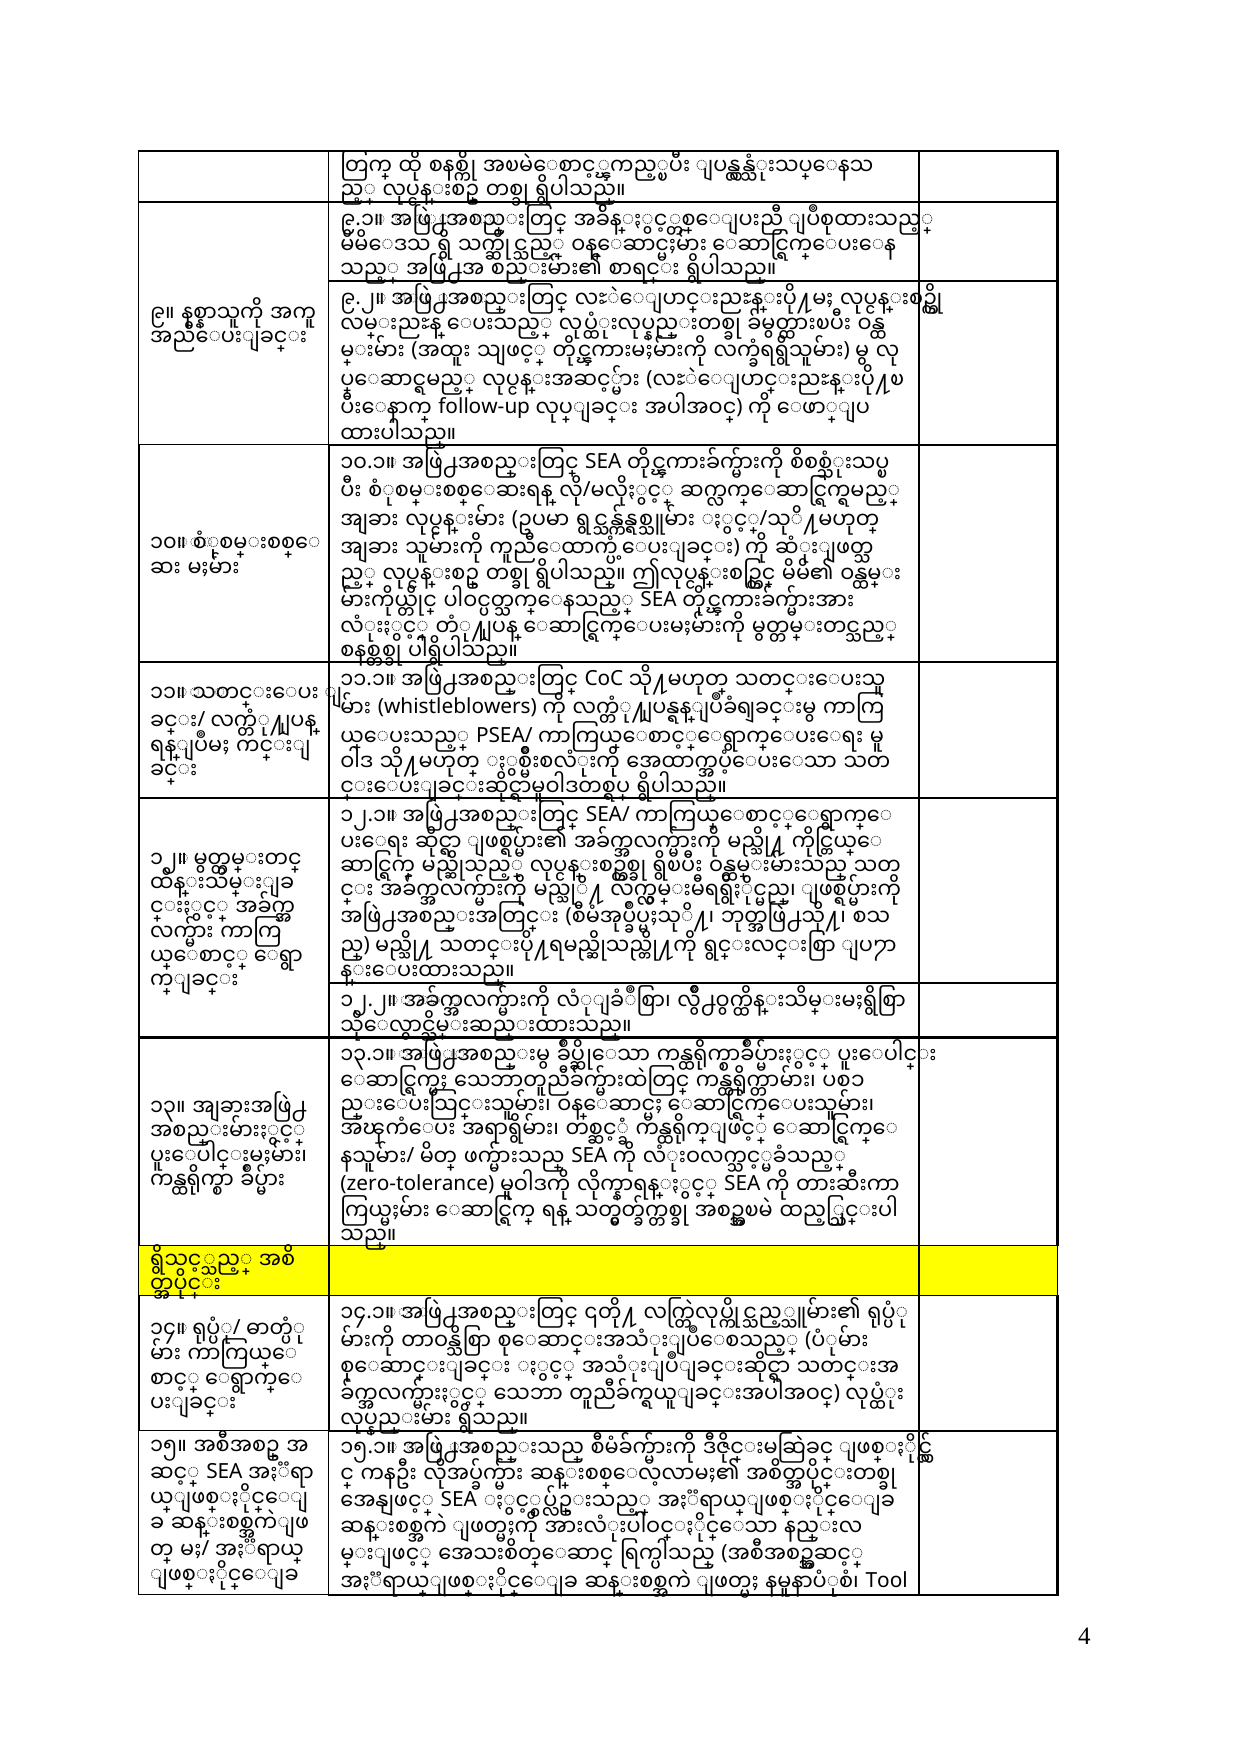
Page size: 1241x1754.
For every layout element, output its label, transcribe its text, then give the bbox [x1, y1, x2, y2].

table_cell ၉.၂။ အဖြဲ႕အစည္းတြင္ လႊဲေျပာင္းညႊန္းပို႔မႈ လုပ္ငန္းစဥ္ကို လမ္းညႊန္ ေပးသည့္ လုပ္ထံုးလုပ္နည္းတစ္ခု ခ်မွတ္ထားၿပီး ဝန္ထမ္းမ်ား (အထူး သျဖင့္ တိုင္ၾကားမႈမ်ားကို လက္ခံရရွိသူမ်ား) မွ လုပ္ေဆာင္ရမည့္ လုပ္ငန္းအဆင့္မ်ား (လႊဲေျပာင္းညႊန္းပို႔ၿပီးေနာက္ follow-up လုပ္ျခင္း အပါအဝင္) ကို ေဖာ္ျပထားပါသည္။ [329, 282, 918, 444]
table_cell ၉။ နစ္နာသူကို အကူအညီေပးျခင္း [139, 203, 328, 444]
table_cell [920, 1246, 1057, 1295]
table_cell ၁၄။ ရုပ္ပံု/ ဓာတ္ပံု မ်ား ကာကြယ္ေစာင့္ ေရွာက္ေပးျခင္း [140, 1296, 328, 1429]
table_cell ၁၂.၁။ အဖြဲ႕အစည္းတြင္ SEA/ ကာကြယ္ေစာင့္ေရွာက္ေပးေရး ဆိုင္ရာ ျဖစ္ရပ္မ်ား၏ အခ်က္အလက္မ်ားကို မည္သို႔ ကိုင္တြယ္ေဆာင္ရြက္ မည္ဆိုသည့္ လုပ္ငန္းစဥ္တစ္ခု ရွိၿပီး ဝန္ထမ္းမ်ားသည္ သတင္း အခ်က္အလက္မ်ားကို မည္သုိ႔ လက္လွမ္းမီရရွိႏိုင္မည္၊ ျဖစ္ရပ္မ်ားကို အဖြဲ႕အစည္းအတြင္း (စီမံအုပ္ခ်ဳပ္မႈသုိ႔၊ ဘုတ္အဖြဲ႕သို႔၊ စသည္) မည္သို႔ သတင္းပို႔ရမည္ဆိုသည္တို႔ကို ရွင္းလင္းစြာ ျပ႒ာန္းေပးထားသည္။ [330, 799, 918, 982]
table_cell ၁၁.၁။ အဖြဲ႕အစည္းတြင္ CoC သို႔မဟုတ္ သတင္းေပးသူမ်ား (whistleblowers) ကို လက္တံု႔ျပန္ရန္ျပဳခံရျခင္းမွ ကာကြယ္ေပးသည့္ PSEA/ ကာကြယ္ေစာင့္ေရွာက္ေပးေရး မူဝါဒ သို႔မဟုတ္ ႏွစ္မ်ိဳးစလံုးကို အေထာက္အပံ့ေပးေသာ သတင္းေပးျခင္းဆိုင္ရာမူဝါဒတစ္ရပ္ ရွိပါသည္။ [330, 663, 918, 797]
table_cell [330, 1246, 918, 1295]
table_cell [920, 282, 1056, 444]
table_cell [920, 1039, 1056, 1245]
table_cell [329, 1432, 918, 1594]
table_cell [139, 1431, 328, 1594]
table_cell [920, 152, 1056, 201]
table_cell ၁၃.၁။ အဖြဲ႕အစည္းမွ ခ်ဳပ္ဆိုေသာ ကန္ထရိုက္စာခ်ဳပ္မ်ားႏွင့္ ပူးေပါင္း ေဆာင္ရြက္မႈ သေဘာတူညီခ်က္မ်ားထဲတြင္ ကန္ထရိုက္တာမ်ား၊ ပစၥည္းေပးသြင္းသူမ်ား၊ ဝန္ေဆာင္မႈ ေဆာင္ရြက္ေပးသူမ်ား၊ အၾကံေပး အရာရွိမ်ား၊ တစ္ဆင့္ခံ ကန္ထရိုက္ျဖင့္ ေဆာင္ရြက္ေနသူမ်ား/ မိတ္ ဖက္မ်ားသည္ SEA ကို လံုးဝလက္သင့္မခံသည့္ (zero-tolerance) မူဝါဒကို လိုက္နာရန္ႏွင့္ SEA ကို တားဆီးကာကြယ္မႈမ်ား ေဆာင္ရြက္ ရန္ သတ္မွတ္ခ်က္တစ္ခု အစဥ္အၿမဲ ထည့္သြင္းပါသည္။ [330, 1039, 918, 1245]
table_cell ၁၄.၁။ အဖြဲ႕အစည္းတြင္ ၎တို႔ လက္တြဲလုပ္ကိုင္သည့္သူမ်ား၏ ရုပ္ပံု မ်ားကို တာဝန္သိစြာ စုေဆာင္းအသံုးျပဳေစသည့္ (ပံုမ်ား စုေဆာင္းျခင္း ႏွင့္ အသံုးျပဳျခင္းဆိုင္ရာ သတင္းအခ်က္အလက္မ်ားႏွင့္ သေဘာ တူညီခ်က္ရယူျခင္းအပါအဝင္) လုပ္ထံုးလုပ္နည္းမ်ား ရွိသည္။ [330, 1296, 918, 1429]
table_cell ၉.၁။ အဖြဲ႕အစည္းတြင္ အခ်ိန္ႏွင့္တစ္ေျပးညီ ျပဳစုထားသည့္ မိမိေဒသ ရွိ သက္ဆိုင္သည့္ ဝန္ေဆာင္မႈမ်ား ေဆာင္ရြက္ေပးေနသည့္ အဖြဲ႕အ စည္းမ်ား၏ စာရင္း ရွိပါသည္။ [329, 203, 918, 280]
table_cell [920, 663, 1056, 797]
table_cell [920, 799, 1056, 982]
table_cell ရွိသင့္သည့္ အစိတ္အပိုင္း [139, 1246, 328, 1295]
table_cell [920, 984, 1056, 1036]
table_cell ၁၃။ အျခားအဖြဲ႕ အစည္းမ်ားႏွင့္ ပူးေပါင္းမႈမ်ား၊ ကန္ထရိုက္စာ ခ်ဳပ္မ်ား [140, 1039, 328, 1245]
table_cell [920, 446, 1056, 661]
table_cell [920, 1432, 1056, 1594]
table_cell ၁၀။ စံုစမ္းစစ္ေဆး မႈမ်ား [140, 445, 328, 661]
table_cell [329, 152, 918, 201]
table_cell ၁၂။ မွတ္တမ္းတင္ ထိန္းသိမ္းျခင္းႏွင့္ အခ်က္အလက္မ်ား ကာကြယ္ေစာင့္ ေရွာက္ျခင္း [140, 799, 328, 1036]
table_cell ၁၁။ သတင္းေပး ျခင္း/ လက္တံု႔ျပန္ ရန္ျပဳမႈ ကင္းျခင္း [140, 663, 328, 797]
table_cell [920, 1296, 1056, 1429]
table_cell [920, 203, 1056, 280]
table_cell ၁၂.၂။ အခ်က္အလက္မ်ားကို လံုျခံဳစြာ၊ လွ်ိဳ႕ဝွက္ထိန္းသိမ္းမႈရွိစြာ သိုေလွာင္သိမ္းဆည္းထားသည္။ [330, 984, 918, 1036]
table_cell ၁၀.၁။ အဖြဲ႕အစည္းတြင္ SEA တိုင္ၾကားခ်က္မ်ားကို စိစစ္သံုးသပ္ၿပီး စံုစမ္းစစ္ေဆးရန္ လို/မလိုႏွင့္ ဆက္လက္ေဆာင္ရြက္ရမည့္ အျခား လုပ္ငန္းမ်ား (ဥပမာ ရွင္သန္က်န္ရစ္သူမ်ား ႏွင့္/သုိ႔မဟုတ္ အျခား သူမ်ားကို ကူညီေထာက္ပံ့ေပးျခင္း) ကို ဆံုးျဖတ္သည့္ လုပ္ငန္းစဥ္ တစ္ခု ရွိပါသည္။ ဤလုပ္ငန္းစဥ္တြင္ မိမိ၏ ဝန္ထမ္းမ်ားကိုယ္တိုင္ ပါဝင္ပတ္သက္ေနသည့္ SEA တိုင္ၾကားခ်က္မ်ားအားလံုးႏွင့္ တံု႔ျပန္ ေဆာင္ရြက္ေပးမႈမ်ားကို မွတ္တမ္းတင္သည့္ စနစ္တစ္ခု ပါရွိပါသည္။ [330, 446, 918, 661]
